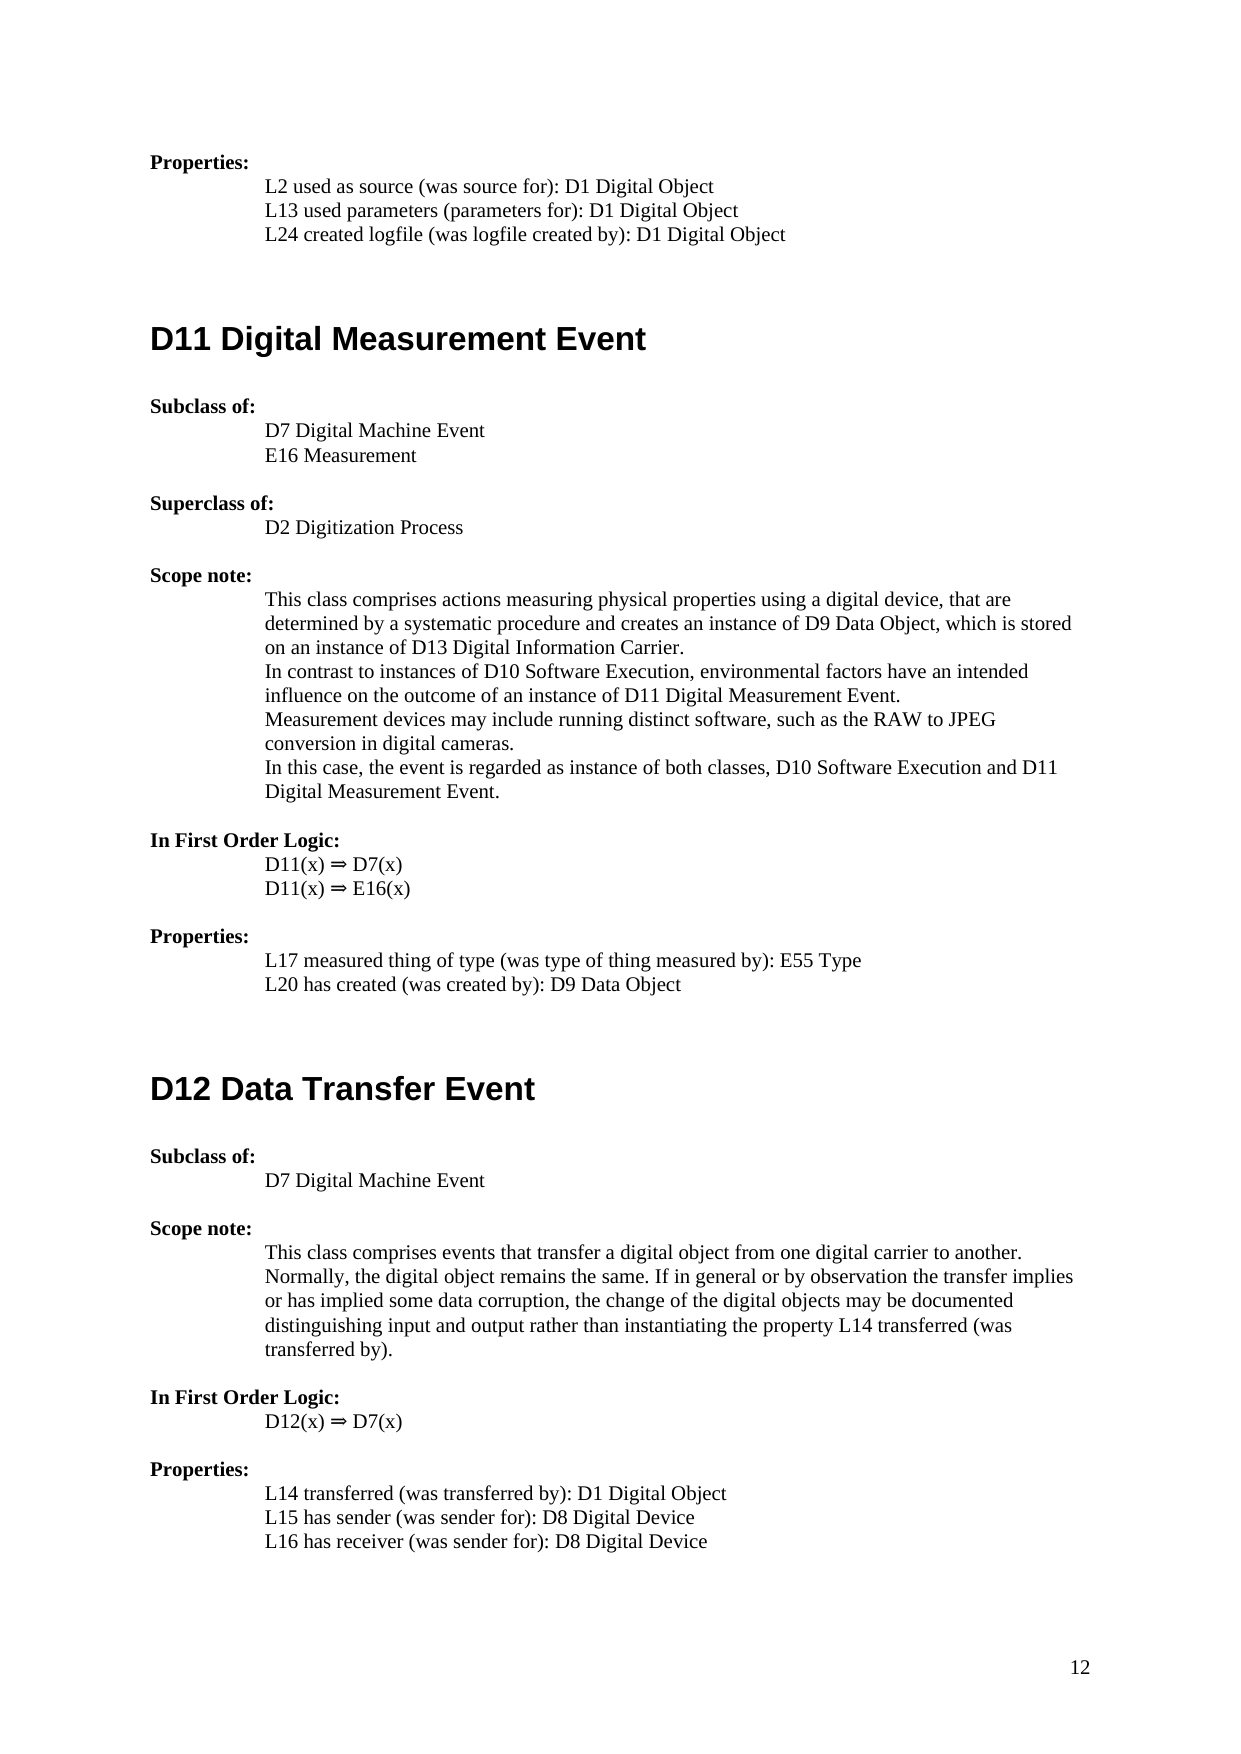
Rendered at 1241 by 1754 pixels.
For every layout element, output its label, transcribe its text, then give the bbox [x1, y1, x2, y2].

text In First Order Logic: [150, 1385, 1090, 1409]
text In First Order Logic: [150, 827, 1090, 852]
text Properties: [150, 150, 1090, 174]
text D12(x) ⇒ D7(x) [264, 1409, 1090, 1433]
text D11(x) ⇒ D7(x) [264, 852, 1090, 876]
text L24 created logfile (was logfile created by): D1 Digital Object [264, 222, 1090, 246]
text Superclass of: [150, 491, 1090, 515]
text Properties: [150, 1457, 1090, 1481]
text D2 Digitization Process [264, 515, 1090, 539]
text D7 Digital Machine Event [264, 1168, 1090, 1192]
text L15 has sender (was sender for): D8 Digital Device [264, 1505, 1090, 1529]
text L13 used parameters (parameters for): D1 Digital Object [264, 198, 1090, 222]
text Subclass of: [150, 1144, 1090, 1168]
text This class comprises actions measuring physical properties using a digital device, that are determined by a systematic procedure and creates an instance of D9 Data Object, which is stored on an instance of D13 Digital Information Carrier. [264, 587, 1090, 659]
text Properties: [150, 924, 1090, 948]
text E16 Measurement [264, 442, 1090, 467]
text Subclass of: [150, 394, 1090, 418]
text Scope note: [150, 1216, 1090, 1240]
text L17 measured thing of type (was type of thing measured by): E55 Type [264, 948, 1090, 972]
text L14 transferred (was transferred by): D1 Digital Object [264, 1481, 1090, 1505]
text In this case, the event is regarded as instance of both classes, D10 Software Execution and D11 Digital Measurement Event. [264, 755, 1090, 803]
text L16 has receiver (was sender for): D8 Digital Device [264, 1529, 1090, 1553]
text L2 used as source (was source for): D1 Digital Object [264, 174, 1090, 198]
text L20 has created (was created by): D9 Data Object [264, 972, 1090, 996]
text D11(x) ⇒ E16(x) [264, 876, 1090, 900]
text In contrast to instances of D10 Software Execution, environmental factors have an intended influence on the outcome of an instance of D11 Digital Measurement Event. [264, 659, 1090, 707]
text This class comprises events that transfer a digital object from one digital carrier to another. Normally, the digital object remains the same. If in general or by observation the transfer implies or has implied some data corruption, the change of the digital objects may be documented distinguishing input and output rather than instantiating the property L14 transferred (was transferred by). [264, 1240, 1090, 1361]
text Measurement devices may include running distinct software, such as the RAW to JPEG conversion in digital cameras. [264, 707, 1090, 755]
subtitle D12 Data Transfer Event [150, 1069, 1090, 1107]
text D7 Digital Machine Event [264, 418, 1090, 442]
subtitle D11 Digital Measurement Event [150, 319, 1090, 358]
text Scope note: [150, 563, 1090, 587]
